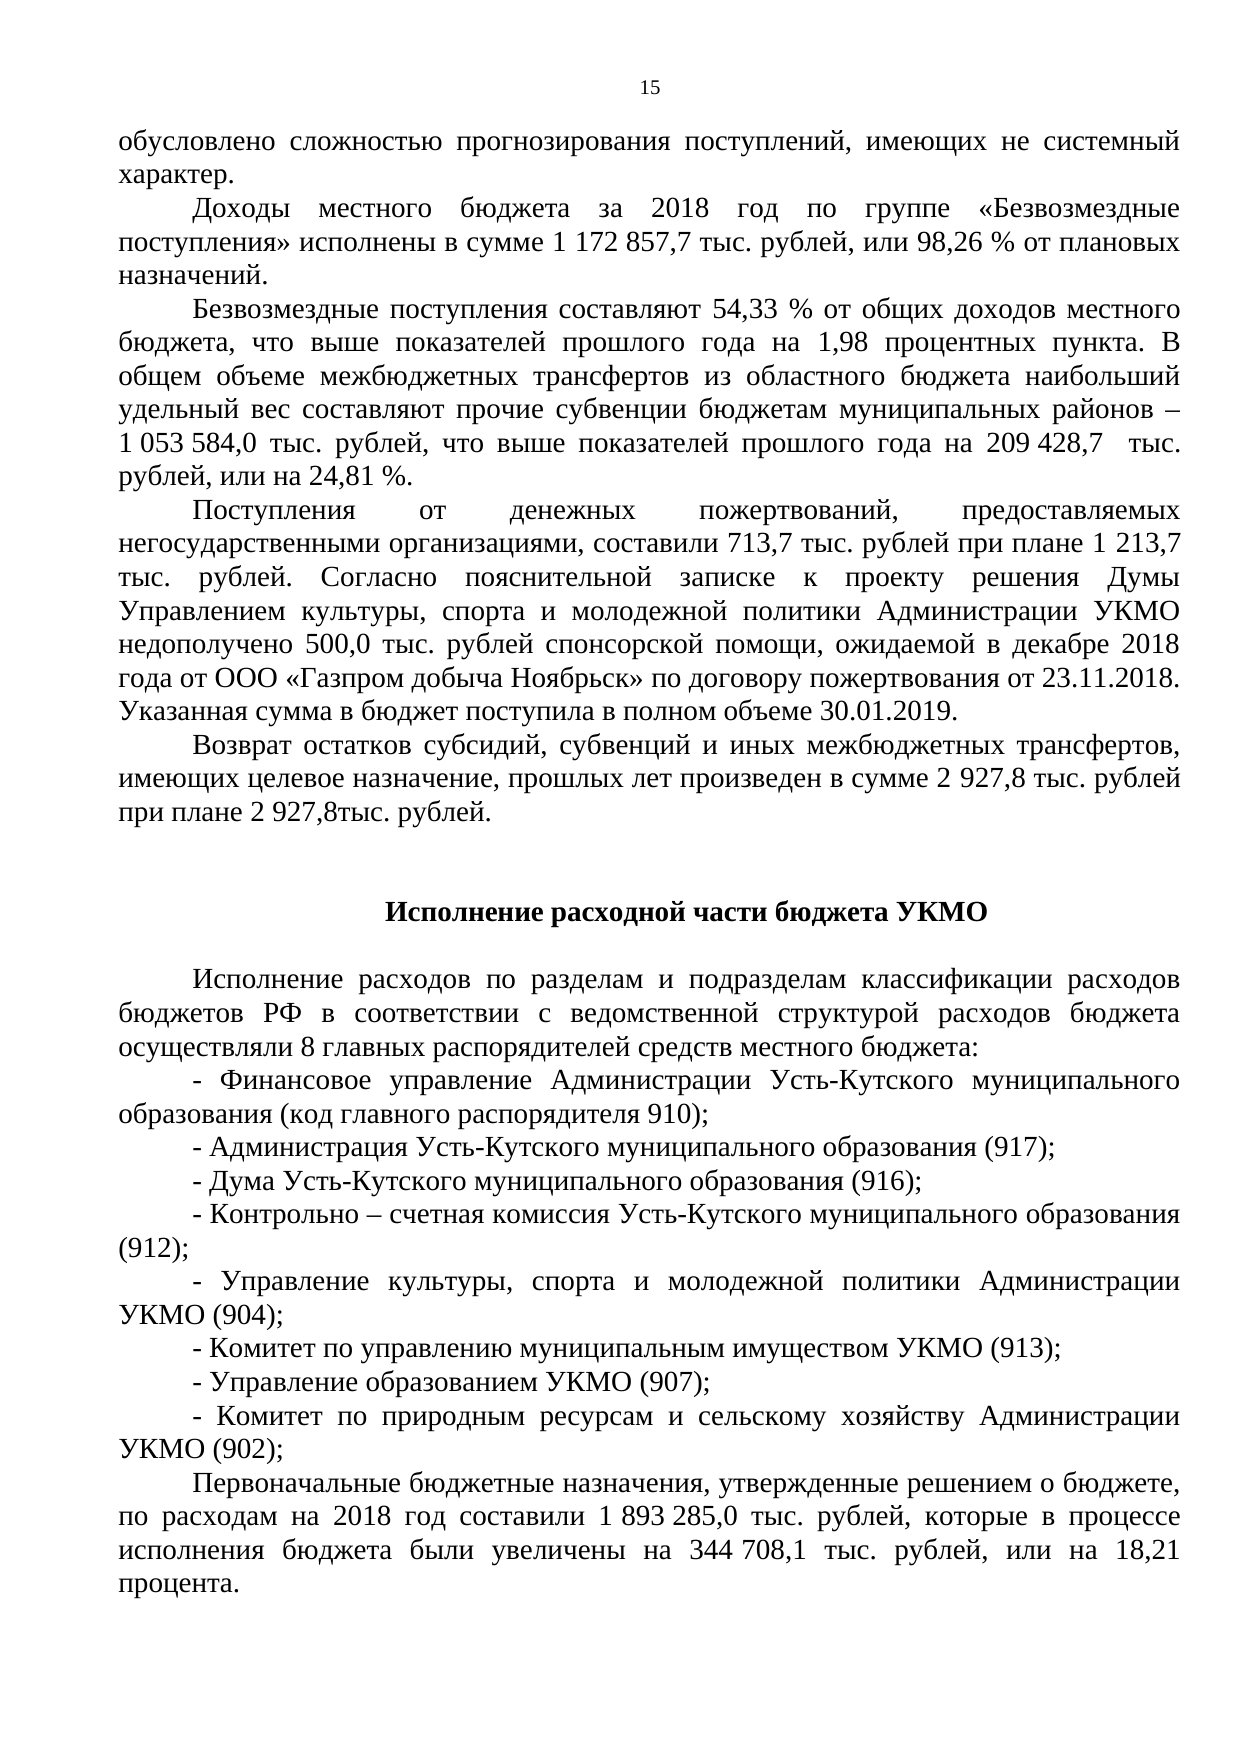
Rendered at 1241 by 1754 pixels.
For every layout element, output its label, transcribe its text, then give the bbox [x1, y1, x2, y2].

text Исполнение расходной части бюджета УКМО [118, 894, 1181, 928]
text - Управление культуры, спорта и молодежной политики Администрации УКМО (904); [118, 1263, 1181, 1331]
text - Финансовое управление Администрации Усть-Кутского муниципального образования (код главного распорядителя 910); [118, 1062, 1181, 1129]
text Исполнение расходов по разделам и подразделам классификации расходов бюджетов РФ в соответствии с ведомственной структурой расходов бюджета осуществляли 8 главных распорядителей средств местного бюджета: [118, 962, 1181, 1062]
text Доходы местного бюджета за 2018 год по группе «Безвозмездные поступления» исполнены в сумме 1 172 857,7 тыс. рублей, или 98,26 % от плановых назначений. [118, 190, 1181, 291]
text Безвозмездные поступления составляют 54,33 % от общих доходов местного бюджета, что выше показателей прошлого года на 1,98 процентных пункта. В общем объеме межбюджетных трансфертов из областного бюджета наибольший удельный вес составляют прочие субвенции бюджетам муниципальных районов – 1 053 584,0 тыс. рублей, что выше показателей прошлого года на 209 428,7 тыс. рублей, или на 24,81 %. [118, 291, 1181, 492]
text Возврат остатков субсидий, субвенций и иных межбюджетных трансфертов, имеющих целевое назначение, прошлых лет произведен в сумме 2 927,8 тыс. рублей при плане 2 927,8тыс. рублей. [118, 727, 1181, 827]
text - Управление образованием УКМО (907); [118, 1364, 1181, 1398]
text - Контрольно – счетная комиссия Усть-Кутского муниципального образования (912); [118, 1196, 1181, 1263]
text - Дума Усть-Кутского муниципального образования (916); [118, 1163, 1181, 1196]
text - Комитет по управлению муниципальным имуществом УКМО (913); [118, 1331, 1181, 1364]
text - Администрация Усть-Кутского муниципального образования (917); [118, 1129, 1181, 1163]
text - Комитет по природным ресурсам и сельскому хозяйству Администрации УКМО (902); [118, 1398, 1181, 1465]
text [118, 123, 1181, 190]
text Первоначальные бюджетные назначения, утвержденные решением о бюджете, по расходам на 2018 год составили 1 893 285,0 тыс. рублей, которые в процессе исполнения бюджета были увеличены на 344 708,1 тыс. рублей, или на 18,21 процента. [118, 1465, 1181, 1599]
text Поступления от денежных пожертвований, предоставляемых негосударственными организациями, составили 713,7 тыс. рублей при плане 1 213,7 тыс. рублей. Согласно пояснительной записке к проекту решения Думы Управлением культуры, спорта и молодежной политики Администрации УКМО недополучено 500,0 тыс. рублей спонсорской помощи, ожидаемой в декабре 2018 года от ООО «Газпром добыча Ноябрьск» по договору пожертвования от 23.11.2018. Указанная сумма в бюджет поступила в полном объеме 30.01.2019. [118, 492, 1181, 727]
